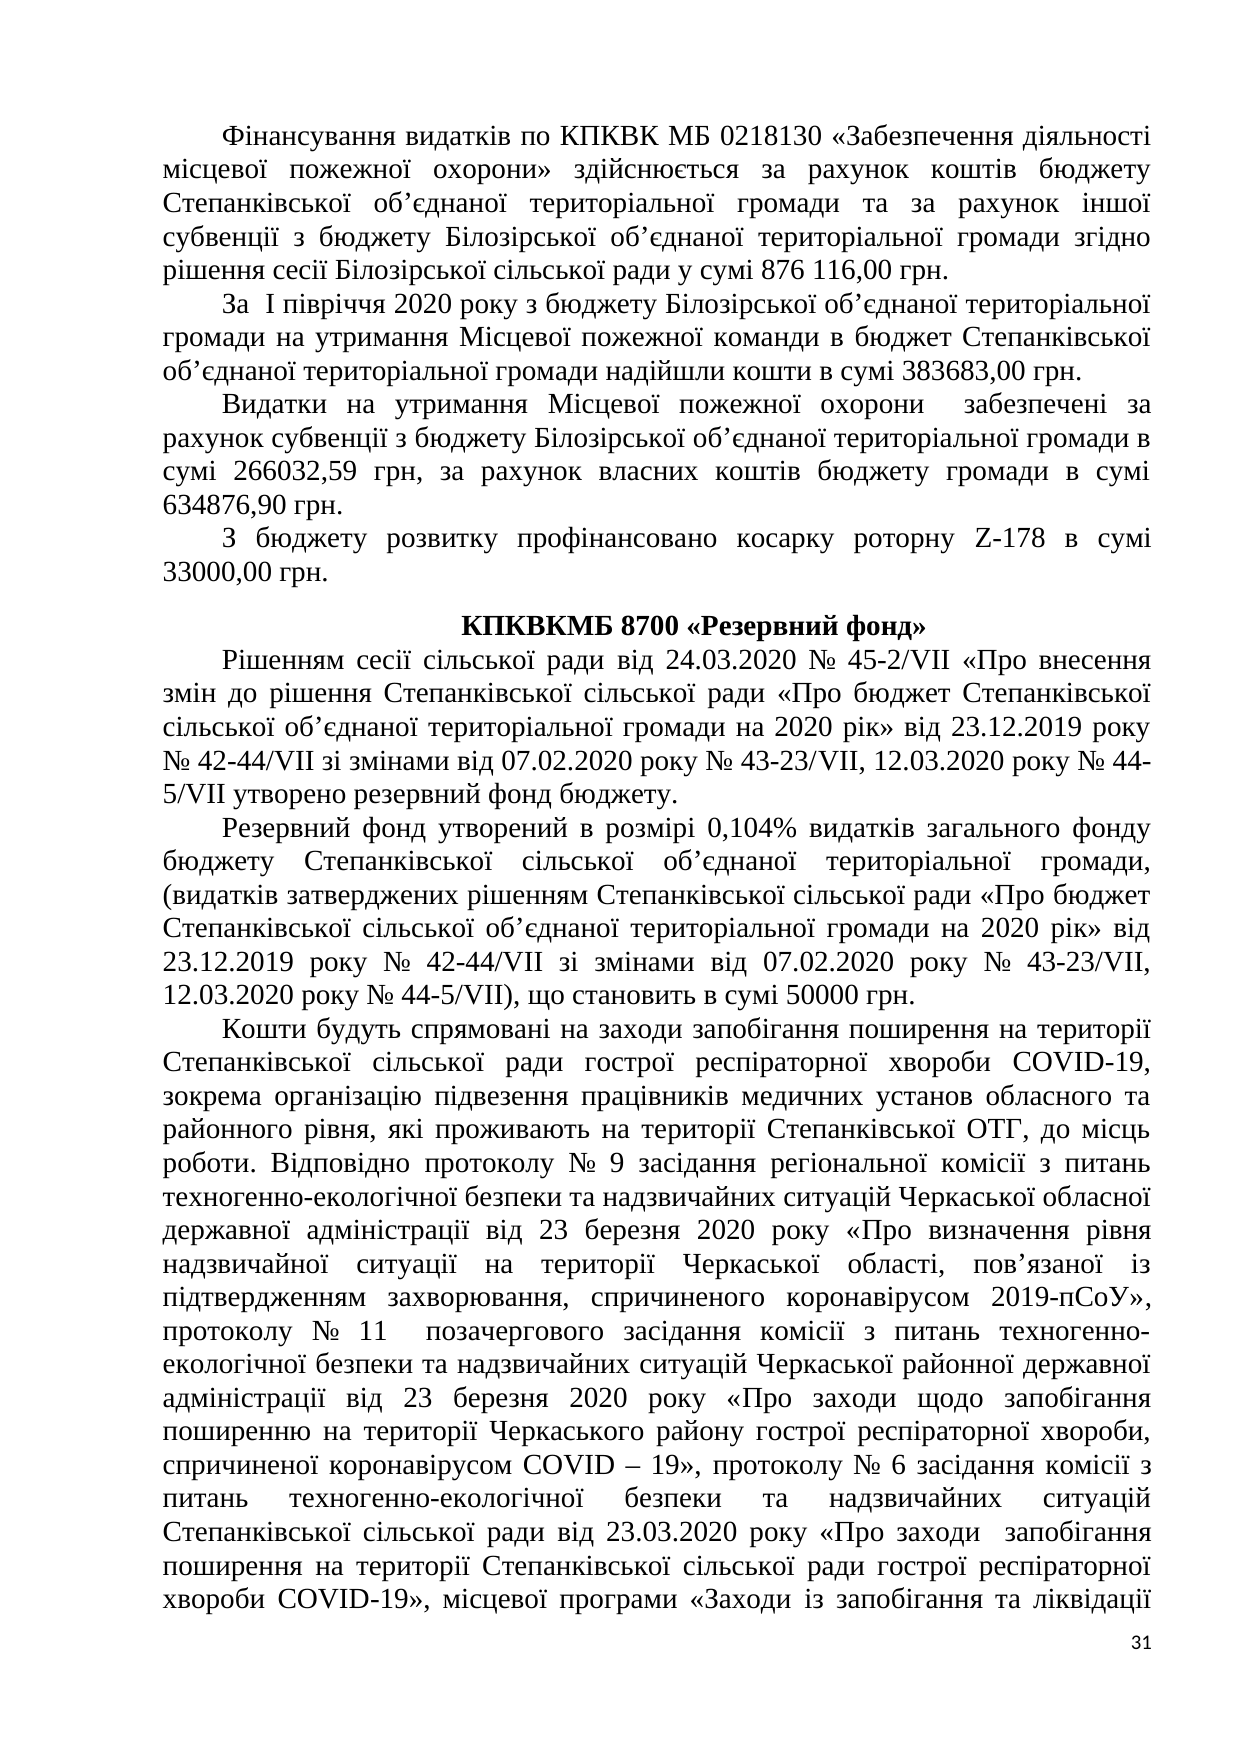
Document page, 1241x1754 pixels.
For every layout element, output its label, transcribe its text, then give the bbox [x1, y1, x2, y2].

text Рішенням сесії сільської ради від 24.03.2020 № 45-2/VІІ «Про внесення змін до рішення Степанківської сільської ради «Про бюджет Степанківської сільської об’єднаної територіальної громади на 2020 рік» від 23.12.2019 року № 42-44/VІІ зі змінами від 07.02.2020 року № 43-23/VІІ, 12.03.2020 року № 44-5/VІІ утворено резервний фонд бюджету. [162, 642, 1152, 810]
text Резервний фонд утворений в розмірі 0,104% видатків загального фонду бюджету Степанківської сільської об’єднаної територіальної громади, (видатків затверджених рішенням Степанківської сільської ради «Про бюджет Степанківської сільської об’єднаної територіальної громади на 2020 рік» від 23.12.2019 року № 42-44/VІІ зі змінами від 07.02.2020 року № 43-23/VІІ, 12.03.2020 року № 44-5/VІІ), що становить в сумі 50000 грн. [162, 810, 1152, 1011]
text Видатки на утримання Місцевої пожежної охорони забезпечені за рахунок субвенції з бюджету Білозірської об’єднаної територіальної громади в сумі 266032,59 грн, за рахунок власних коштів бюджету громади в сумі 634876,90 грн. [162, 386, 1152, 521]
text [162, 1011, 1152, 1615]
text За І півріччя 2020 року з бюджету Білозірської об’єднаної територіальної громади на утримання Місцевої пожежної команди в бюджет Степанківської об’єднаної територіальної громади надійшли кошти в сумі 383683,00 грн. [162, 286, 1152, 386]
text КПКВКМБ 8700 «Резервний фонд» [162, 608, 1152, 642]
text З бюджету розвитку профінансовано косарку роторну Z-178 в сумі 33000,00 грн. [162, 521, 1152, 588]
text Фінансування видатків по КПКВК МБ 0218130 «Забезпечення діяльності місцевої пожежної охорони» здійснюється за рахунок коштів бюджету Степанківської об’єднаної територіальної громади та за рахунок іншої субвенції з бюджету Білозірської об’єднаної територіальної громади згідно рішення сесії Білозірської сільської ради у сумі 876 116,00 грн. [162, 118, 1152, 286]
